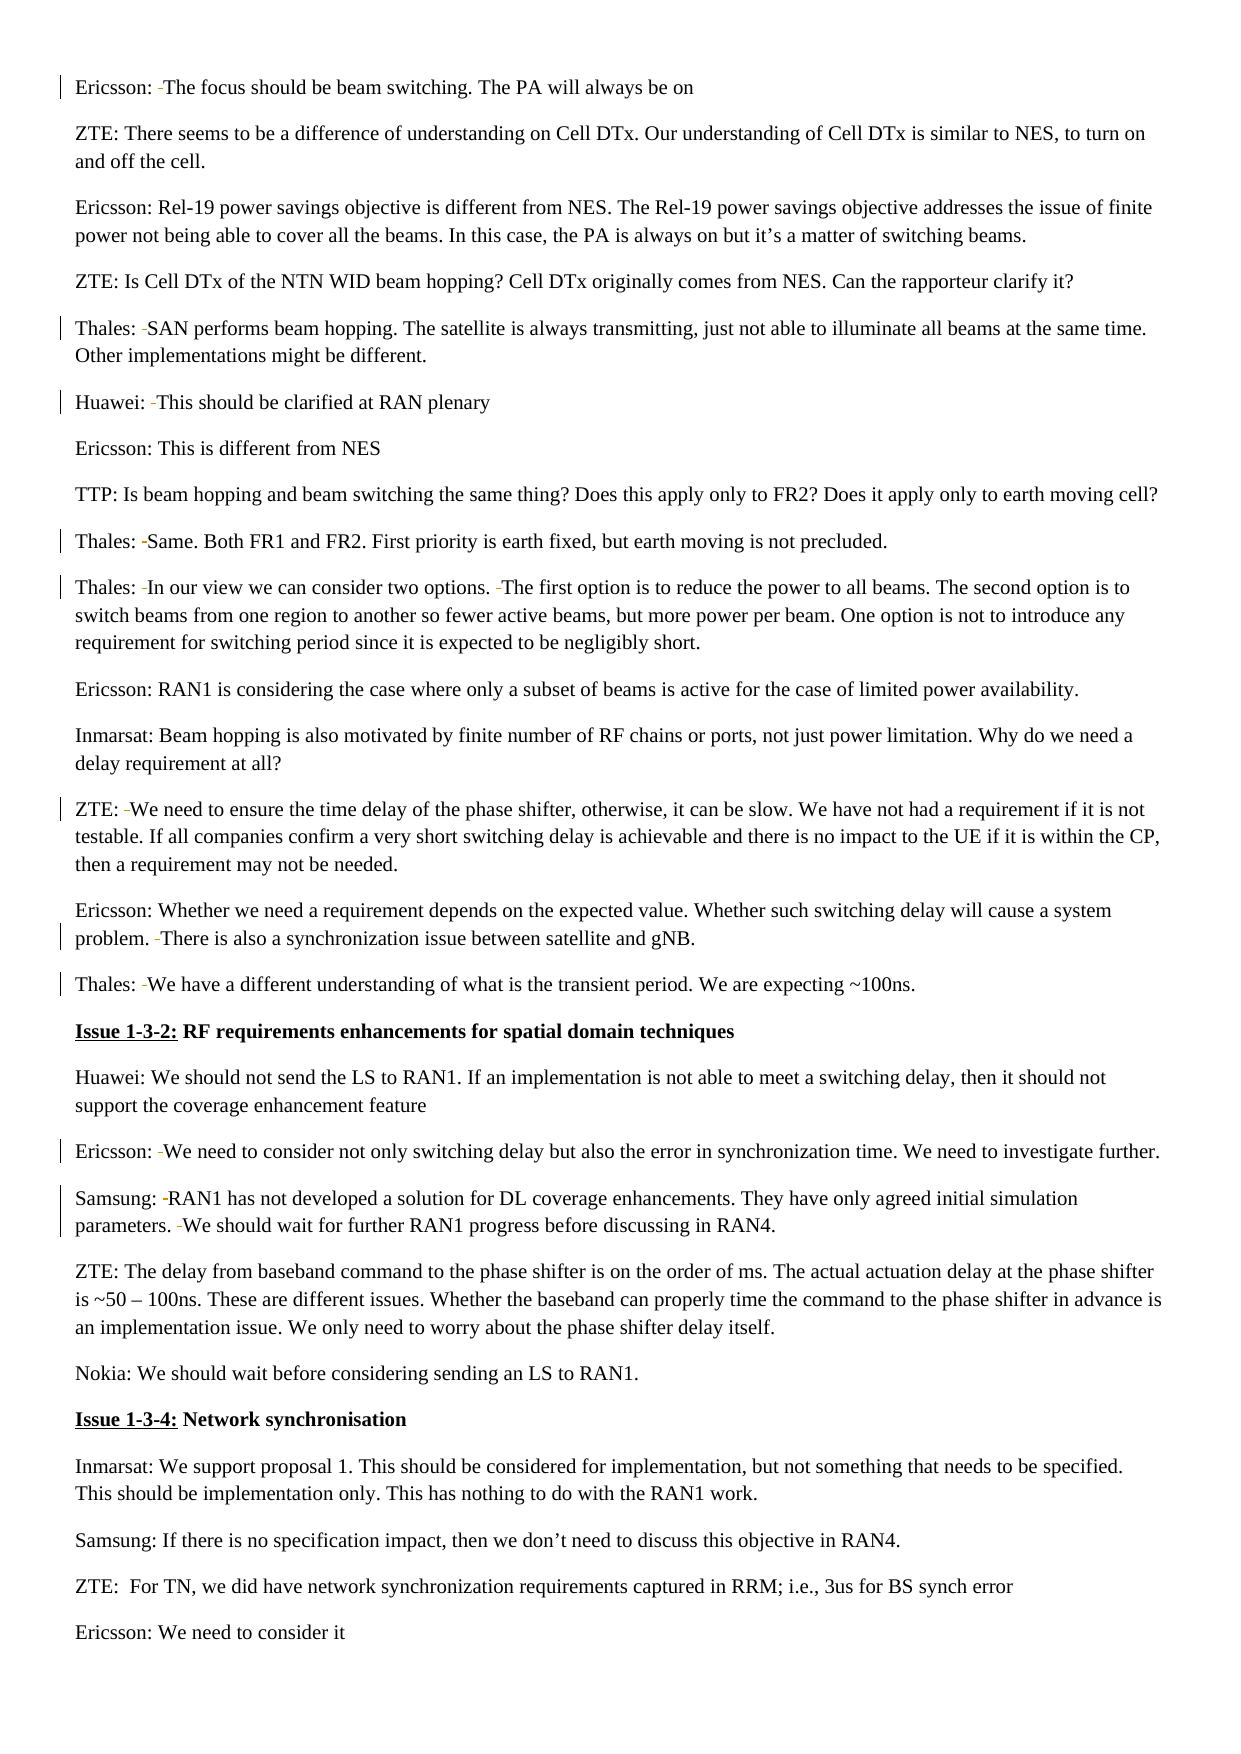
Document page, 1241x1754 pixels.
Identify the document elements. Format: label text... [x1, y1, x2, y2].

text TTP: Is beam hopping and beam switching the same thing? Does this apply only to FR2? Does it apply only to earth moving cell? [75, 482, 1165, 506]
text Thales: Same. Both FR1 and FR2. First priority is earth fixed, but earth moving is not precluded. [75, 529, 1165, 553]
text ZTE: Is Cell DTx of the NTN WID beam hopping? Cell DTx originally comes from NES. Can the rapporteur clarify it? [75, 269, 1165, 293]
text Huawei: We should not send the LS to RAN1. If an implementation is not able to meet a switching delay, then it should not support the coverage enhancement feature [75, 1065, 1165, 1117]
text ZTE: We need to ensure the time delay of the phase shifter, otherwise, it can be slow. We have not had a requirement if it is not testable. If all companies confirm a very short switching delay is achievable and there is no impact to the UE if it is within the CP, then a requirement may not be needed. [75, 797, 1165, 876]
text Thales: We have a different understanding of what is the transient period. We are expecting ~100ns. [75, 972, 1165, 996]
text Inmarsat: Beam hopping is also motivated by finite number of RF chains or ports, not just power limitation. Why do we need a delay requirement at all? [75, 723, 1165, 774]
text Issue 1-3-2: RF requirements enhancements for spatial domain techniques [75, 1019, 1165, 1043]
text Thales: SAN performs beam hopping. The satellite is always transmitting, just not able to illuminate all beams at the same time. Other implementations might be different. [75, 316, 1165, 367]
text ZTE: There seems to be a difference of understanding on Cell DTx. Our understanding of Cell DTx is similar to NES, to turn on and off the cell. [75, 121, 1165, 173]
text Ericsson: RAN1 is considering the case where only a subset of beams is active for the case of limited power availability. [75, 677, 1165, 701]
text Huawei: This should be clarified at RAN plenary [75, 389, 1165, 414]
text Samsung: If there is no specification impact, then we don’t need to discuss this objective in RAN4. [75, 1528, 1165, 1552]
text Ericsson: Rel-19 power savings objective is different from NES. The Rel-19 power savings objective addresses the issue of finite power not being able to cover all the beams. In this case, the PA is always on but it’s a matter of switching beams. [75, 195, 1165, 247]
text Nokia: We should wait before considering sending an LS to RAN1. [75, 1361, 1165, 1385]
text ZTE: For TN, we did have network synchronization requirements captured in RRM; i.e., 3us for BS synch error [75, 1574, 1165, 1598]
text Thales: In our view we can consider two options. The first option is to reduce the power to all beams. The second option is to switch beams from one region to another so fewer active beams, but more power per beam. One option is not to introduce any requirement for switching period since it is expected to be negligibly short. [75, 575, 1165, 654]
text ZTE: The delay from baseband command to the phase shifter is on the order of ms. The actual actuation delay at the phase shifter is ~50 – 100ns. These are different issues. Whether the baseband can properly time the command to the phase shifter in advance is an implementation issue. We only need to worry about the phase shifter delay itself. [75, 1259, 1165, 1339]
text Samsung: RAN1 has not developed a solution for DL coverage enhancements. They have only agreed initial simulation parameters. We should wait for further RAN1 progress before discussing in RAN4. [75, 1185, 1165, 1237]
text Issue 1-3-4: Network synchronisation [75, 1407, 1165, 1431]
text Ericsson: We need to consider not only switching delay but also the error in synchronization time. We need to investigate further. [75, 1139, 1165, 1163]
text Inmarsat: We support proposal 1. This should be considered for implementation, but not something that needs to be specified. This should be implementation only. This has nothing to do with the RAN1 work. [75, 1454, 1165, 1505]
text Ericsson: This is different from NES [75, 436, 1165, 460]
text Ericsson: We need to consider it [75, 1620, 1165, 1644]
text Ericsson: Whether we need a requirement depends on the expected value. Whether such switching delay will cause a system problem. There is also a synchronization issue between satellite and gNB. [75, 898, 1165, 950]
text Ericsson: The focus should be beam switching. The PA will always be on [75, 75, 1165, 99]
